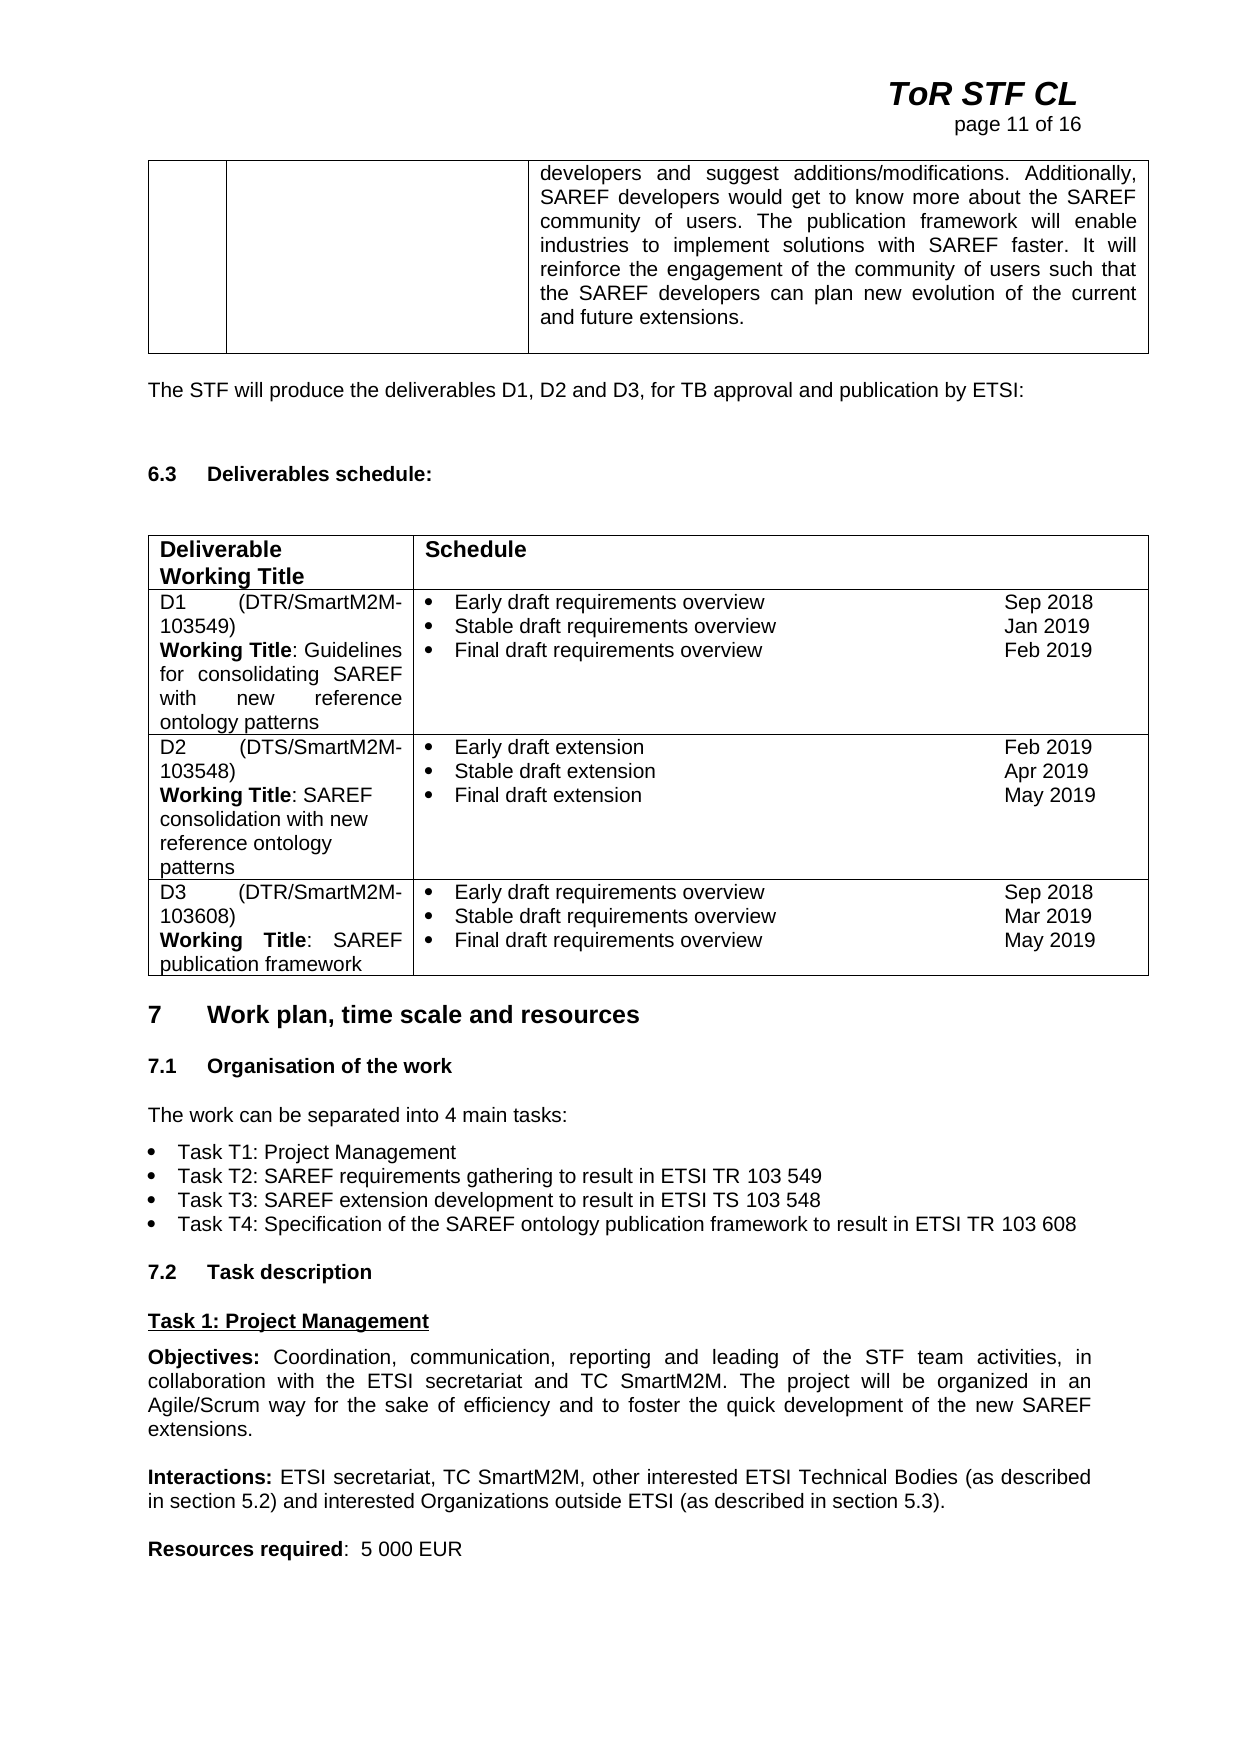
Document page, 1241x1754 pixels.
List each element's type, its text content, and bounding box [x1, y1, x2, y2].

text Task T3: SAREF extension development to result in ETSI TS 103 548 [148, 1188, 1092, 1212]
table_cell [227, 161, 528, 353]
text Task T2: SAREF requirements gathering to result in ETSI TR 103 549 [148, 1164, 1092, 1188]
table_cell D1 (DTR/SmartM2M-103549) Working Title: Guidelines for consolidating SAREF with new reference ontology patterns [149, 590, 413, 734]
table_cell Early draft requirements overview Sep 2018 Stable draft requirements overview Jan 2019 Final draft requirements overview Feb 2019 [414, 590, 1148, 734]
table_header Schedule [414, 536, 1148, 589]
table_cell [529, 161, 1148, 353]
text The STF will produce the deliverables D1, D2 and D3, for TB approval and publication by ETSI: [148, 378, 1092, 402]
text The work can be separated into 4 main tasks: [148, 1103, 1092, 1127]
table_cell D2 (DTS/SmartM2M-103548) Working Title: SAREF consolidation with new reference ontology patterns [149, 735, 413, 878]
subtitle Work plan, time scale and resources [148, 1000, 1092, 1029]
table_cell Early draft requirements overview Sep 2018 Stable draft requirements overview Mar 2019 Final draft requirements overview May 2019 [414, 880, 1148, 975]
text Task T1: Project Management [148, 1139, 1092, 1164]
table_header Deliverable Working Title [149, 536, 413, 589]
table_cell Early draft extension Feb 2019 Stable draft extension Apr 2019 Final draft extension May 2019 [414, 735, 1148, 878]
text Resources required: 5 000 EUR [148, 1537, 1092, 1561]
text Interactions: ETSI secretariat, TC SmartM2M, other interested ETSI Technical Bodies (as described in section 5.2) and interested Organizations outside ETSI (as described in section 5.3). [148, 1465, 1092, 1513]
text Objectives: Coordination, communication, reporting and leading of the STF team activities, in collaboration with the ETSI secretariat and TC SmartM2M. The project will be organized in an Agile/Scrum way for the sake of efficiency and to foster the quick development of the new SAREF extensions. [148, 1345, 1092, 1441]
table_cell D3 [149, 161, 226, 353]
subtitle Deliverables schedule: [148, 462, 1092, 486]
subtitle Task description [148, 1260, 1092, 1284]
text Task T4: Specification of the SAREF ontology publication framework to result in ETSI TR 103 608 [148, 1212, 1092, 1236]
subtitle Organisation of the work [148, 1054, 1092, 1078]
table_cell D3 (DTR/SmartM2M-103608) Working Title: SAREF publication framework [149, 880, 413, 975]
text Task 1: Project Management [148, 1309, 1092, 1333]
